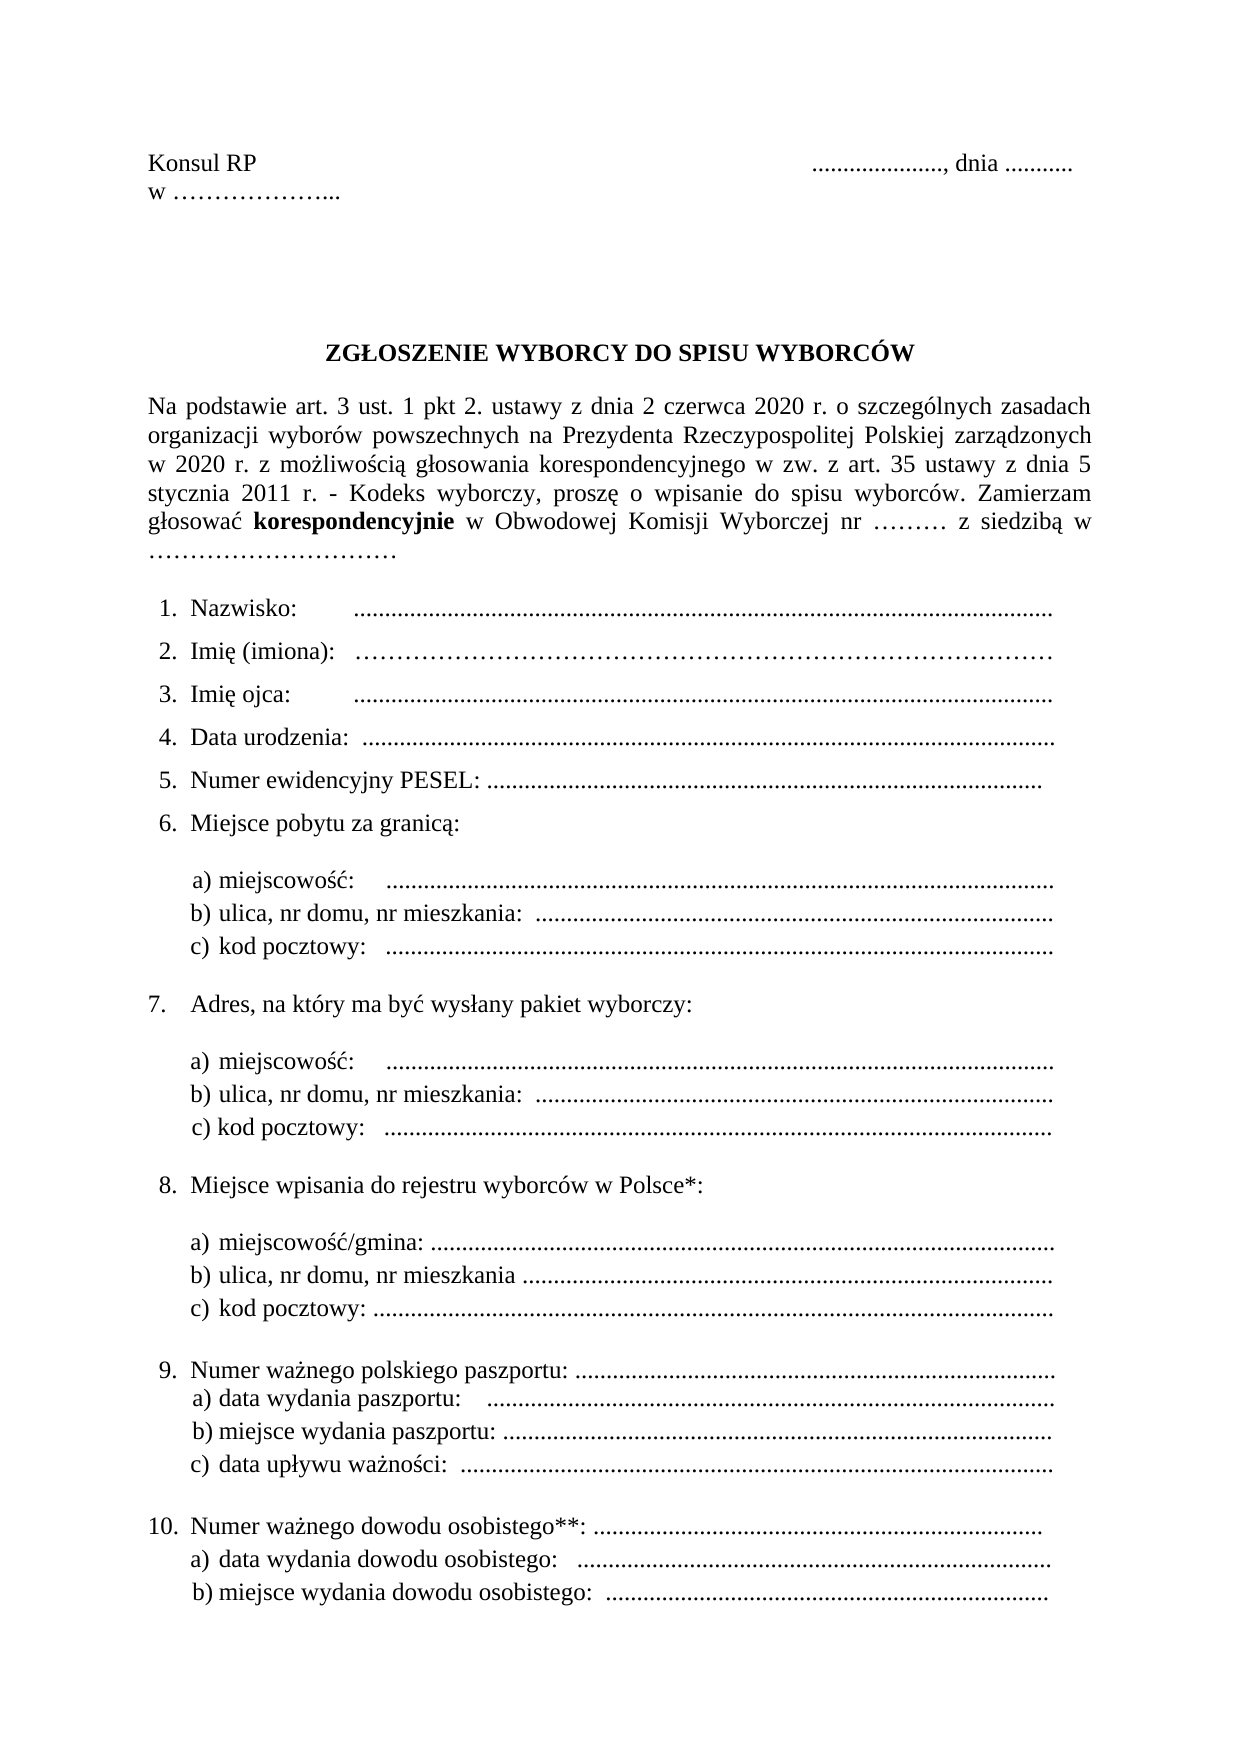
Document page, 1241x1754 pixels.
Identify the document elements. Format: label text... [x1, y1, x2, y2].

text 6. Miejsce pobytu za granicą: [148, 808, 1093, 837]
text a) miejscowość/gmina: .................................................................................................... [190, 1227, 1093, 1256]
text 5. Numer ewidencyjny PESEL: ......................................................................................... [148, 765, 1093, 794]
text c) kod pocztowy: ........................................................................................................... [190, 931, 1093, 960]
list Nazwisko: ................................................................................................................ [158, 593, 1093, 621]
text b) ulica, nr domu, nr mieszkania ..................................................................................... [190, 1260, 1093, 1289]
list miejsce wydania paszportu: ........................................................................................ [190, 1416, 1093, 1445]
text 7. Adres, na który ma być wysłany pakiet wyborczy: [148, 989, 1093, 1018]
text c) kod pocztowy: ............................................................................................................. [190, 1293, 1093, 1322]
text 9. Numer ważnego polskiego paszportu: ............................................................................. [148, 1355, 1093, 1383]
list data wydania paszportu: ........................................................................................... [190, 1383, 1093, 1412]
text 3. Imię ojca: ................................................................................................................ [148, 679, 1093, 708]
text ZGŁOSZENIE WYBORCY DO SPISU WYBORCÓW [148, 338, 1093, 366]
list miejscowość: ........................................................................................................... [190, 865, 1093, 894]
text b) ulica, nr domu, nr mieszkania: ................................................................................... [190, 1079, 1093, 1108]
list data wydania dowodu osobistego: ............................................................................ [190, 1544, 1093, 1573]
list miejscowość: ........................................................................................................... [190, 1046, 1093, 1075]
text c) kod pocztowy: ........................................................................................................... [148, 1112, 1093, 1141]
text 8. Miejsce wpisania do rejestru wyborców w Polsce*: [148, 1170, 1093, 1198]
text Na podstawie art. 3 ust. 1 pkt 2. ustawy z dnia 2 czerwca 2020 r. o szczególnych zasadach organizacji wyborów powszechnych na Prezydenta Rzeczypospolitej Polskiej zarządzonych w 2020 r. z możliwością głosowania korespondencyjnego w zw. z art. 35 ustawy z dnia 5 stycznia 2011 r. - Kodeks wyborczy, proszę o wpisanie do spisu wyborców. Zamierzam głosować korespondencyjnie w Obwodowej Komisji Wyborczej nr ……… z siedzibą w ………………………… [148, 391, 1093, 564]
text b) ulica, nr domu, nr mieszkania: ................................................................................... [190, 898, 1093, 927]
text w ………………... [148, 176, 1093, 205]
text 10. Numer ważnego dowodu osobistego**: ........................................................................ [148, 1511, 1093, 1540]
text 2. Imię (imiona): ………………………………………………………………………… [148, 636, 1093, 664]
list data upływu ważności: ............................................................................................... [190, 1449, 1093, 1478]
list miejsce wydania dowodu osobistego: ....................................................................... [190, 1577, 1093, 1606]
text Konsul RP ....................., dnia ........... [148, 148, 1093, 176]
text 4. Data urodzenia: ............................................................................................................... [148, 722, 1093, 751]
